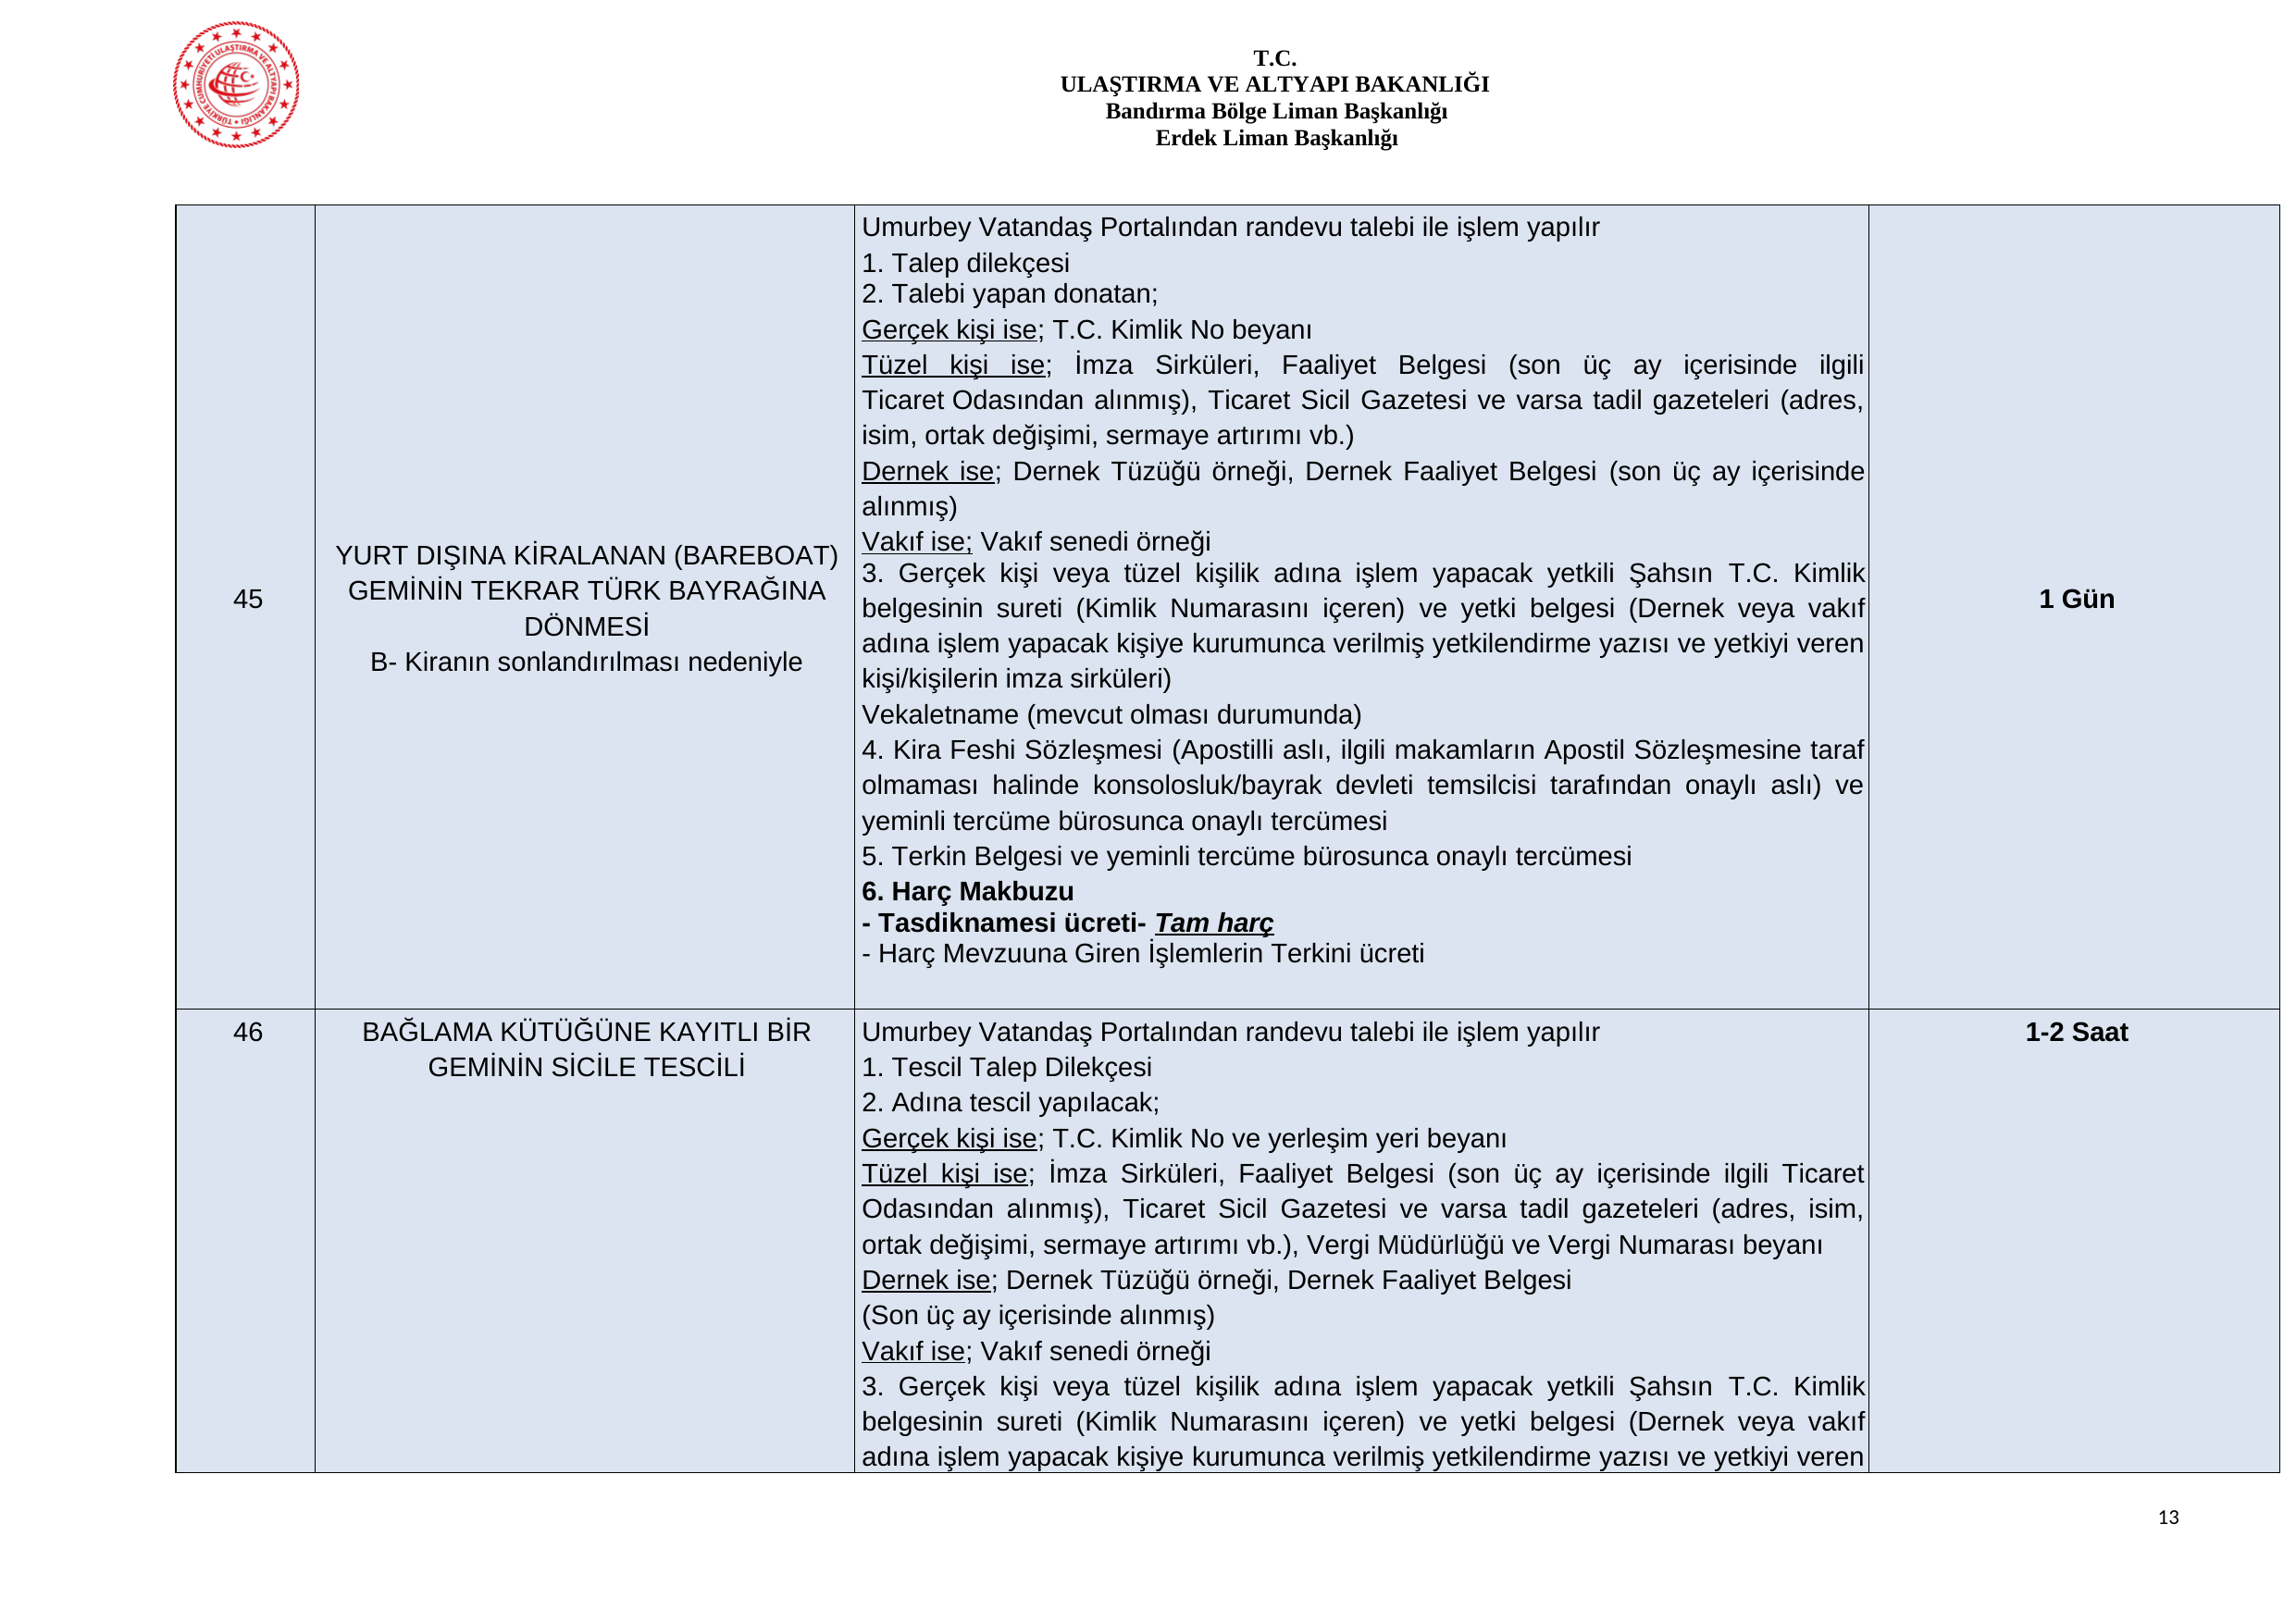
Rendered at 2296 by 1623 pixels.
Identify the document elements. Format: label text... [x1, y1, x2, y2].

table_cell 1 Gün [1869, 205, 2279, 1009]
table_cell 46 [177, 1010, 315, 1472]
picture [173, 21, 299, 148]
table_cell 45 [177, 205, 315, 1009]
table_cell Umurbey Vatandaş Portalından randevu talebi ile işlem yapılır 1. Talep dilekçesi 2. Talebi yapan donatan; Gerçek kişi ise; T.C. Kimlik No beyanı Tüzel kişi ise; İmza Sirküleri, Faaliyet Belgesi (son üç ay içerisinde ilgili Ticaret Odasından alınmış), Ticaret Sicil Gazetesi ve varsa tadil gazeteleri (adres, isim, ortak değişimi, sermaye artırımı vb.) Dernek ise; Dernek Tüzüğü örneği, Dernek Faaliyet Belgesi (son üç ay içerisinde alınmış) Vakıf ise; Vakıf senedi örneği 3. Gerçek kişi veya tüzel kişilik adına işlem yapacak yetkili Şahsın T.C. Kimlik belgesinin sureti (Kimlik Numarasını içeren) ve yetki belgesi (Dernek veya vakıf adına işlem yapacak kişiye kurumunca verilmiş yetkilendirme yazısı ve yetkiyi veren kişi/kişilerin imza sirküleri) Vekaletname (mevcut olması durumunda) 4. Kira Feshi Sözleşmesi (Apostilli aslı, ilgili makamların Apostil Sözleşmesine taraf olmaması halinde konsolosluk/bayrak devleti temsilcisi tarafından onaylı aslı) ve yeminli tercüme bürosunca onaylı tercümesi 5. Terkin Belgesi ve yeminli tercüme bürosunca onaylı tercümesi 6. Harç Makbuzu - Tasdiknamesi ücreti- Tam harç - Harç Mevzuuna Giren İşlemlerin Terkini ücreti [855, 205, 1868, 1009]
table_cell YURT DIŞINA KİRALANAN (BAREBOAT) GEMİNİN TEKRAR TÜRK BAYRAĞINA DÖNMESİ B- Kiranın sonlandırılması nedeniyle [316, 205, 854, 1009]
table_cell 1-2 Saat [1869, 1010, 2279, 1472]
table_cell BAĞLAMA KÜTÜĞÜNE KAYITLI BİR GEMİNİN SİCİLE TESCİLİ [316, 1010, 854, 1472]
